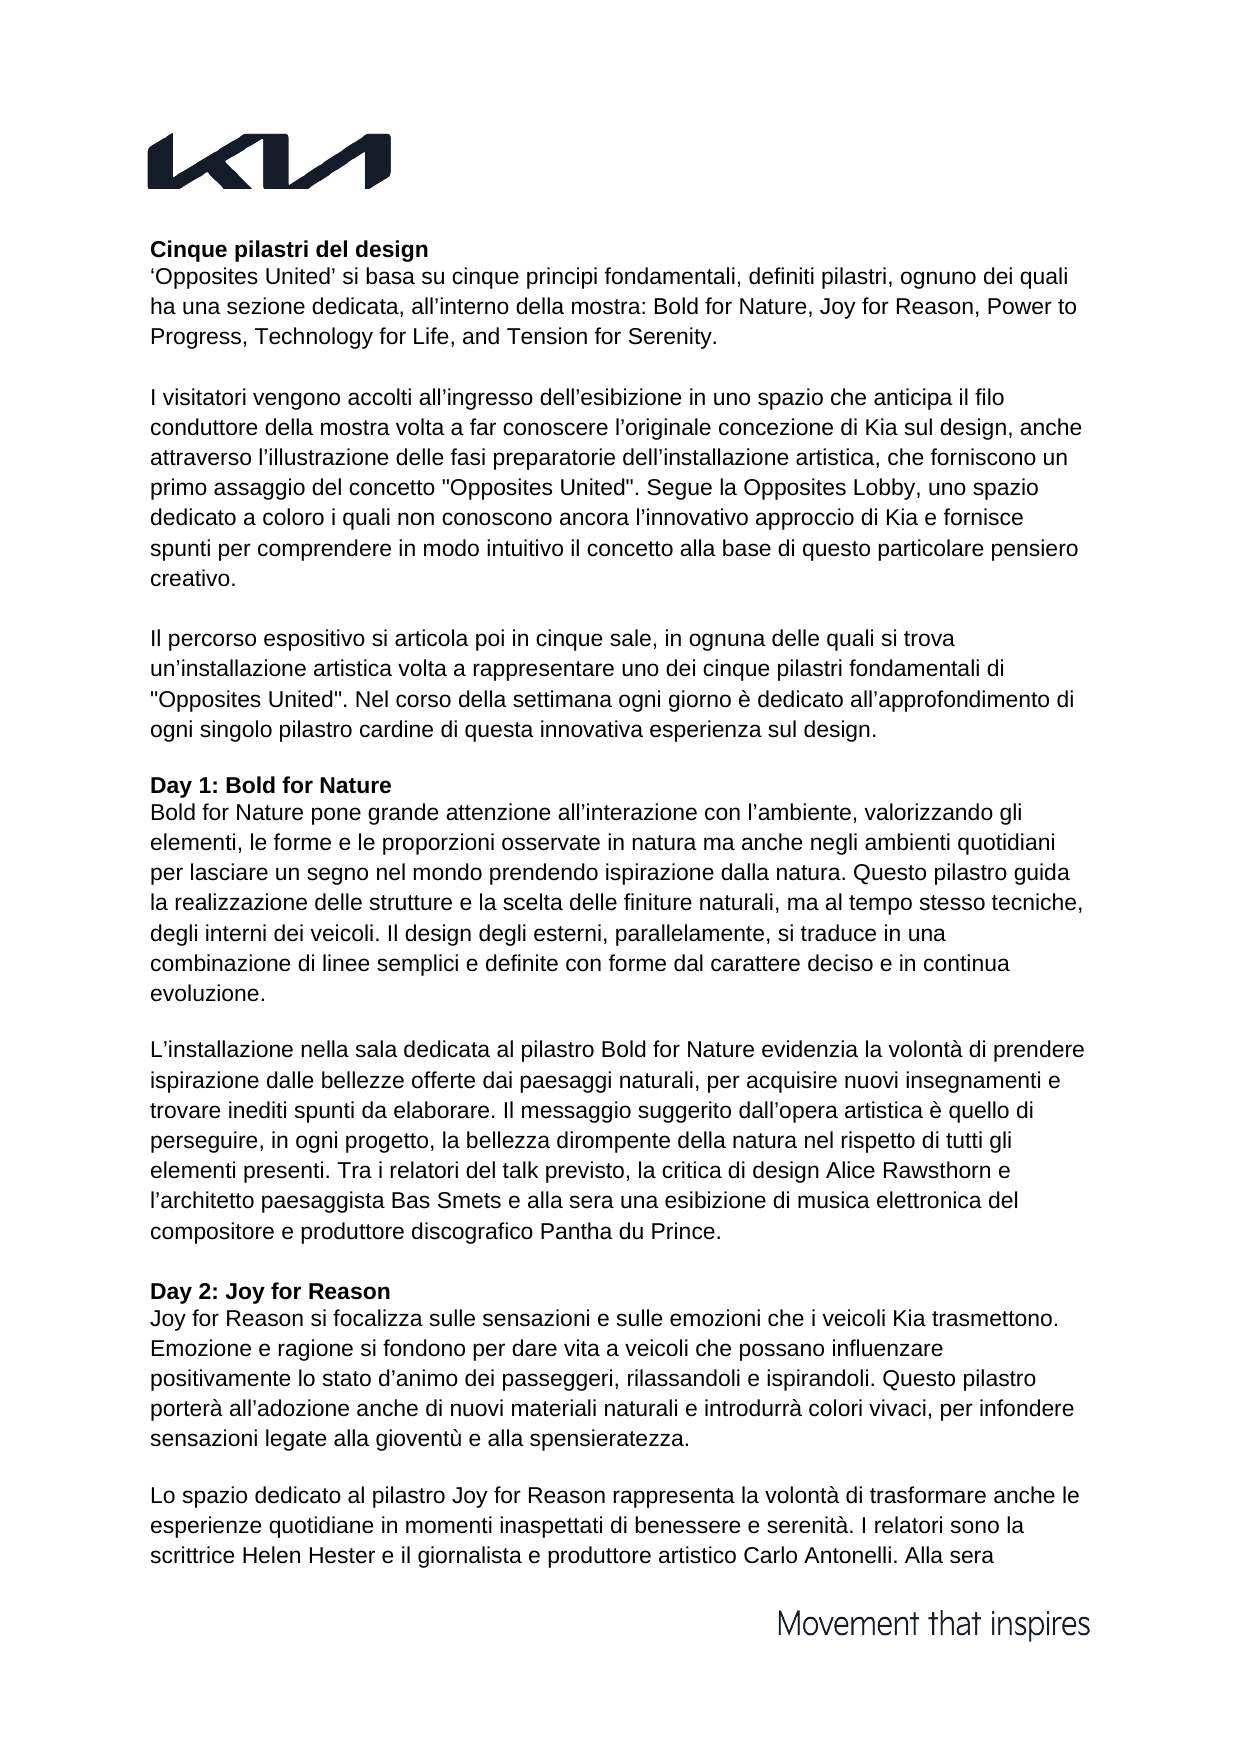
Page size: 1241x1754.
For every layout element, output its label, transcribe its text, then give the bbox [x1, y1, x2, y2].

picture [778, 1610, 1091, 1642]
text Il percorso espositivo si articola poi in cinque sale, in ognuna delle quali si trova un’installazione artistica volta a rappresentare uno dei cinque pilastri fondamentali di "Opposites United". Nel corso della settimana ogni giorno è dedicato all’approfondimento di ogni singolo pilastro cardine di questa innovativa esperienza sul design. [150, 625, 1090, 742]
text Cinque pilastri del design [150, 236, 1090, 263]
picture [147, 124, 394, 189]
text I visitatori vengono accolti all’ingresso dell’esibizione in uno spazio che anticipa il filo conduttore della mostra volta a far conoscere l’originale concezione di Kia sul design, anche attraverso l’illustrazione delle fasi preparatorie dell’installazione artistica, che forniscono un primo assaggio del concetto "Opposites United". Segue la Opposites Lobby, uno spazio dedicato a coloro i quali non conoscono ancora l’innovativo approccio di Kia e fornisce spunti per comprendere in modo intuitivo il concetto alla base di questo particolare pensiero creativo. [150, 383, 1090, 591]
text Joy for Reason si focalizza sulle sensazioni e sulle emozioni che i veicoli Kia trasmettono. Emozione e ragione si fondono per dare vita a veicoli che possano influenzare positivamente lo stato d’animo dei passeggeri, rilassandoli e ispirandoli. Questo pilastro porterà all’adozione anche di nuovi materiali naturali e introdurrà colori vivaci, per infondere sensazioni legate alla gioventù e alla spensieratezza. [150, 1304, 1090, 1452]
text Day 2: Joy for Reason [150, 1278, 1090, 1304]
text L’installazione nella sala dedicata al pilastro Bold for Nature evidenzia la volontà di prendere ispirazione dalle bellezze offerte dai paesaggi naturali, per acquisire nuovi insegnamenti e trovare inediti spunti da elaborare. Il messaggio suggerito dall’opera artistica è quello di perseguire, in ogni progetto, la bellezza dirompente della natura nel rispetto di tutti gli elementi presenti. Tra i relatori del talk previsto, la critica di design Alice Rawsthorn e l’architetto paesaggista Bas Smets e alla sera una esibizione di musica elettronica del compositore e produttore discografico Pantha du Prince. [150, 1036, 1090, 1244]
text Bold for Nature pone grande attenzione all’interazione con l’ambiente, valorizzando gli elementi, le forme e le proporzioni osservate in natura ma anche negli ambienti quotidiani per lasciare un segno nel mondo prendendo ispirazione dalla natura. Questo pilastro guida la realizzazione delle strutture e la scelta delle finiture naturali, ma al tempo stesso tecniche, degli interni dei veicoli. Il design degli esterni, parallelamente, si traduce in una combinazione di linee semplici e definite con forme dal carattere deciso e in continua evoluzione. [150, 799, 1090, 1006]
text Day 1: Bold for Nature [150, 772, 1090, 799]
text ‘Opposites United’ si basa su cinque principi fondamentali, definiti pilastri, ognuno dei quali ha una sezione dedicata, all’interno della mostra: Bold for Nature, Joy for Reason, Power to Progress, Technology for Life, and Tension for Serenity. [150, 263, 1090, 349]
